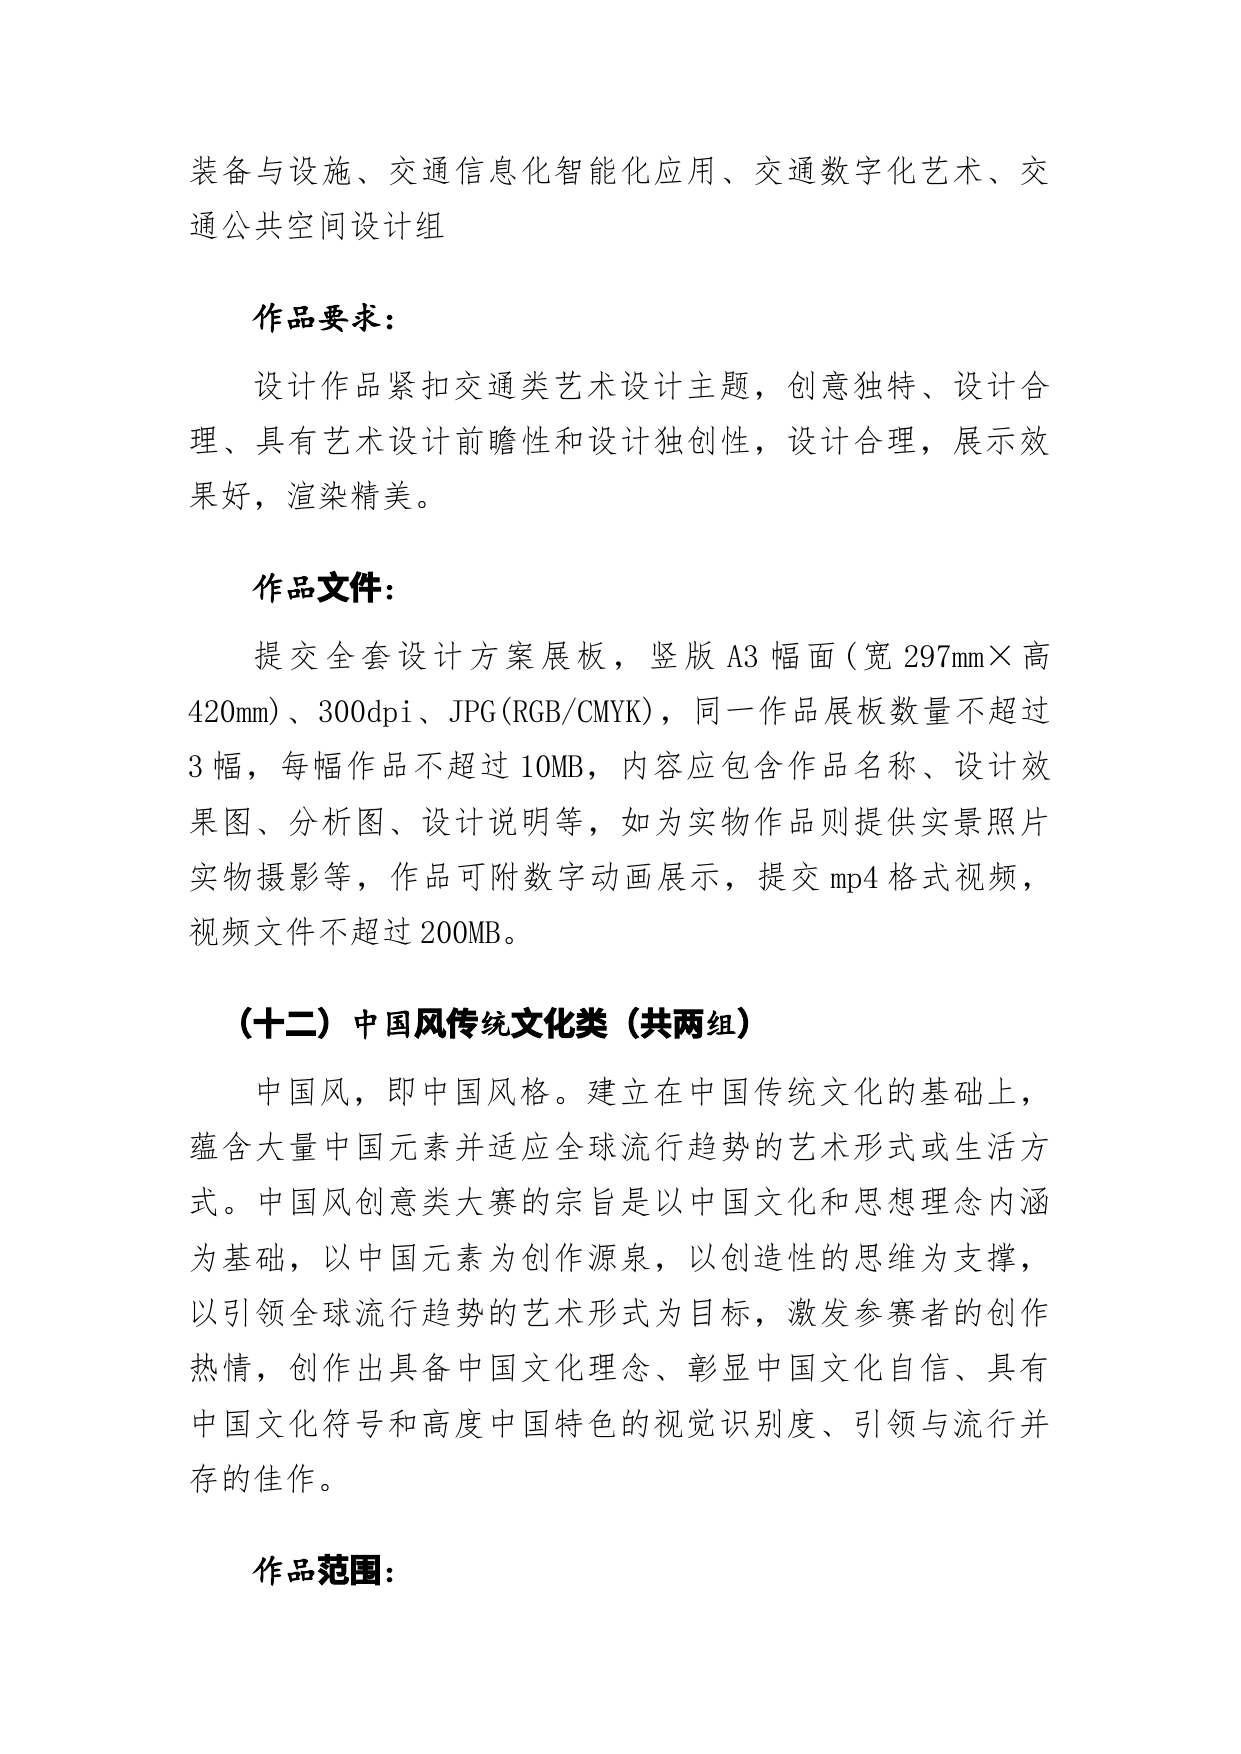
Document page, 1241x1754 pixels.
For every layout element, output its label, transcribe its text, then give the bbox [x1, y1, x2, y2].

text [187, 150, 1053, 242]
text 作品要求： [187, 286, 1053, 340]
text 中国风，即中国风格。建立在中国传统文化的基础上，蕴含大量中国元素并适应全球流行趋势的艺术形式或生活方式。中国风创意类大赛的宗旨是以中国文化和思想理念内涵为基础，以中国元素为创作源泉，以创造性的思维为支撑，以引领全球流行趋势的艺术形式为目标，激发参赛者的创作热情，创作出具备中国文化理念、彰显中国文化自信、具有中国文化符号和高度中国特色的视觉识别度、引领与流行并存的佳作。 [187, 1071, 1053, 1495]
text 设计作品紧扣交通类艺术设计主题，创意独特、设计合理、具有艺术设计前瞻性和设计独创性，设计合理，展示效果好，渲染精美。 [187, 365, 1053, 512]
text （十二）中国风传统文化类（共两组） [187, 992, 1053, 1046]
text 作品范围： [187, 1538, 1053, 1593]
text 提交全套设计方案展板，竖版A3幅面(宽297mm×高420mm)、300dpi、JPG(RGB/CMYK)，同一作品展板数量不超过3幅，每幅作品不超过10MB，内容应包含作品名称、设计效果图、分析图、设计说明等，如为实物作品则提供实景照片、实物摄影等，作品可附数字动画展示，提交mp4格式视频，视频文件不超过200MB。 [187, 635, 1053, 948]
text 作品文件： [187, 556, 1053, 610]
